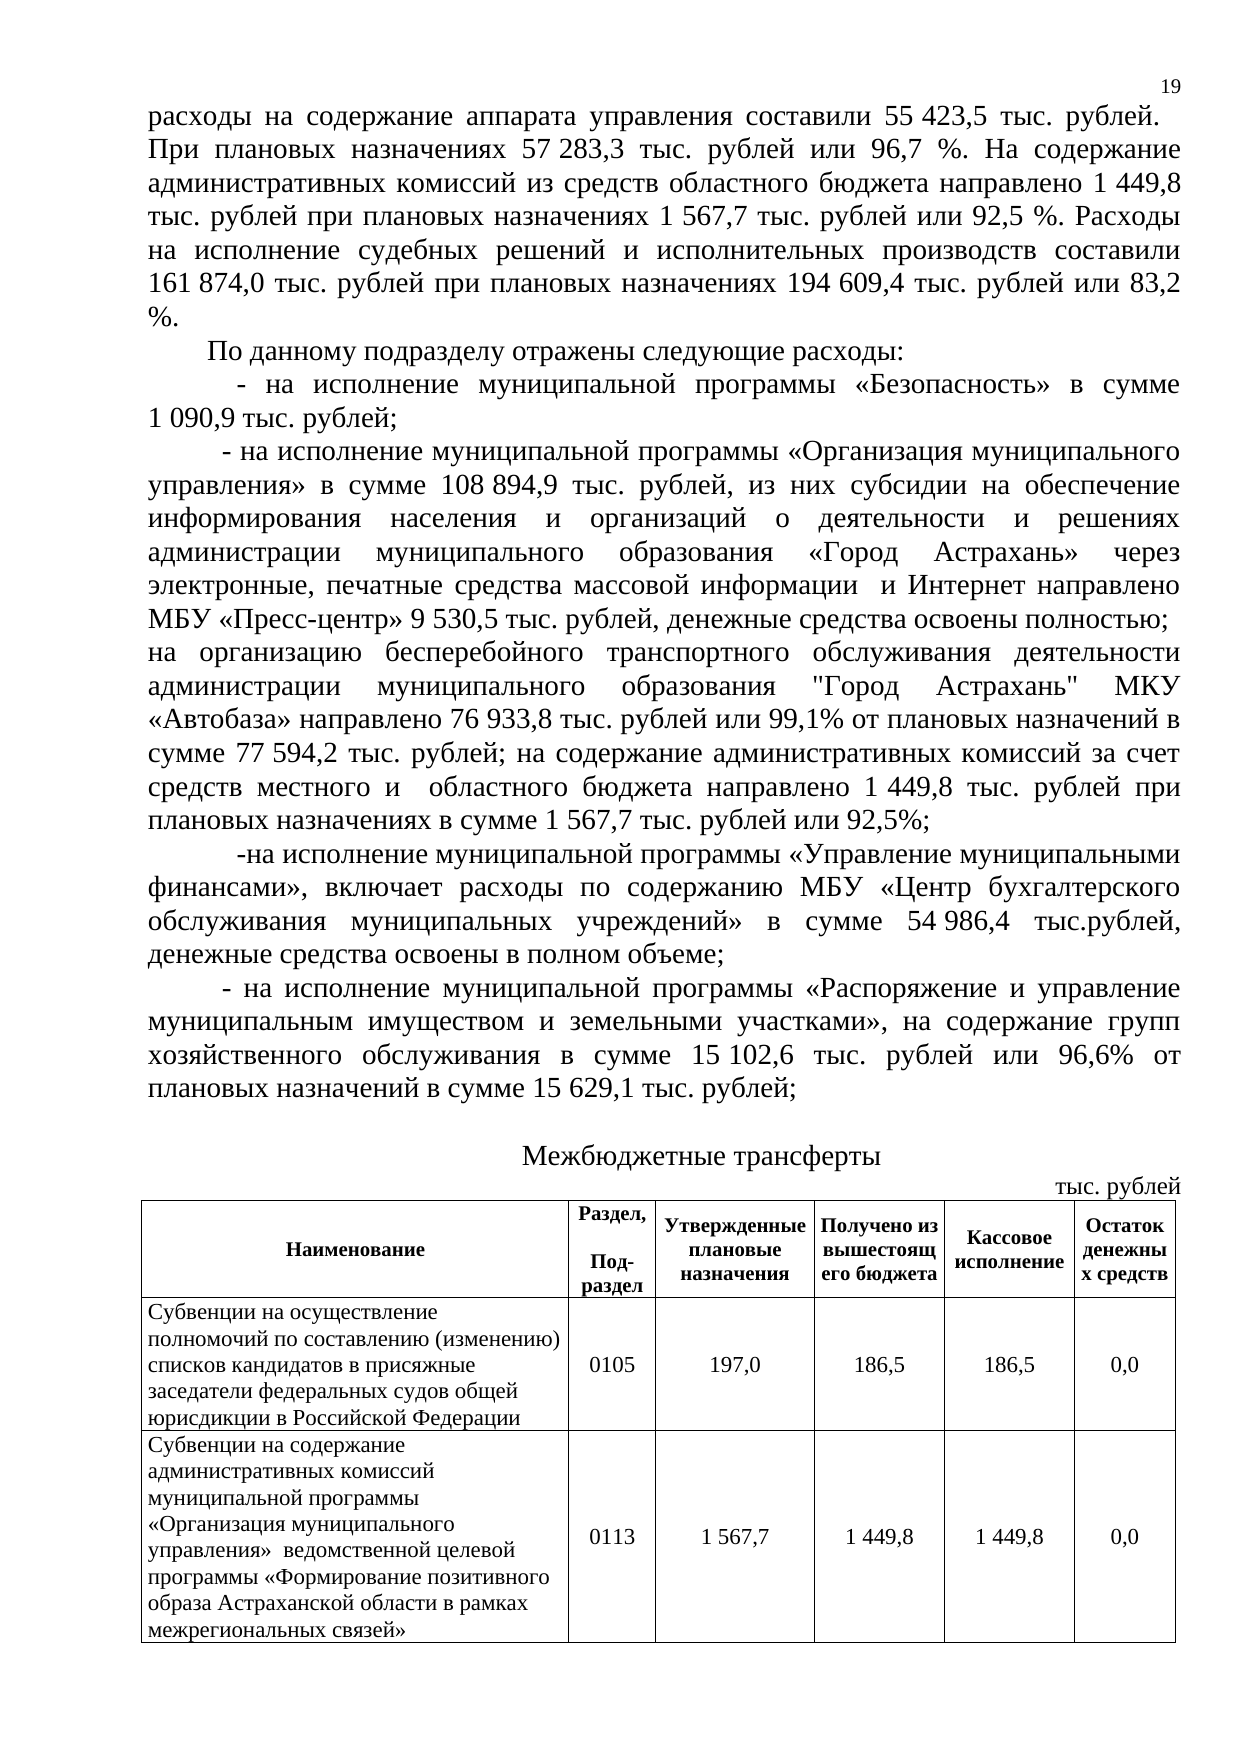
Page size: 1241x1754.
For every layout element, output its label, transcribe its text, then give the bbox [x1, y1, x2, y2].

table_cell Субвенции на осуществление полномочий по составлению (изменению) списков кандидатов в присяжные заседатели федеральных судов общей юрисдикции в Российской Федерации [142, 1298, 568, 1430]
table_cell 0113 [569, 1431, 655, 1642]
table_cell 186,5 [945, 1298, 1074, 1430]
text на организацию бесперебойного транспортного обслуживания деятельности администрации муниципального образования "Город Астрахань" МКУ «Автобаза» направлено 76 933,8 тыс. рублей или 99,1% от плановых назначений в сумме 77 594,2 тыс. рублей; на содержание административных комиссий за счет средств местного и областного бюджета направлено 1 449,8 тыс. рублей при плановых назначениях в сумме 1 567,7 тыс. рублей или 92,5%; [148, 634, 1181, 836]
text По данному подразделу отражены следующие расходы: [148, 333, 1181, 366]
table_header Остаток денежных средств [1075, 1201, 1175, 1297]
table_header Утвержденные плановые назначения [656, 1201, 814, 1297]
text - на исполнение муниципальной программы «Безопасность» в сумме 1 090,9 тыс. рублей; [148, 366, 1181, 433]
text Межбюджетные трансферты [148, 1138, 1181, 1171]
text - на исполнение муниципальной программы «Организация муниципального управления» в сумме 108 894,9 тыс. рублей, из них субсидии на обеспечение информирования населения и организаций о деятельности и решениях администрации муниципального образования «Город Астрахань» через электронные, печатные средства массовой информации и Интернет направлено МБУ «Пресс-центр» 9 530,5 тыс. рублей, денежные средства освоены полностью; [148, 433, 1181, 634]
table_header Раздел, Под-раздел [569, 1201, 655, 1297]
table_cell 1 449,8 [945, 1431, 1074, 1642]
text тыс. рублей [148, 1171, 1181, 1200]
table_header Получено из вышестоящего бюджета [815, 1201, 944, 1297]
table_cell 1 567,7 [656, 1431, 814, 1642]
table_cell 0,0 [1075, 1298, 1175, 1430]
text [148, 98, 1181, 333]
table_cell Субвенции на содержание административных комиссий муниципальной программы «Организация муниципального управления» ведомственной целевой программы «Формирование позитивного образа Астраханской области в рамках межрегиональных связей» [142, 1431, 568, 1642]
table_header Наименование [142, 1201, 568, 1297]
table_cell 0,0 [1075, 1431, 1175, 1642]
table_cell 186,5 [815, 1298, 944, 1430]
table_cell 0105 [569, 1298, 655, 1430]
text - на исполнение муниципальной программы «Распоряжение и управление муниципальным имуществом и земельными участками», на содержание групп хозяйственного обслуживания в сумме 15 102,6 тыс. рублей или 96,6% от плановых назначений в сумме 15 629,1 тыс. рублей; [148, 970, 1181, 1104]
table_cell 1 449,8 [815, 1431, 944, 1642]
text -на исполнение муниципальной программы «Управление муниципальными финансами», включает расходы по содержанию МБУ «Центр бухгалтерского обслуживания муниципальных учреждений» в сумме 54 986,4 тыс.рублей, денежные средства освоены в полном объеме; [148, 836, 1181, 970]
table_cell 197,0 [656, 1298, 814, 1430]
table_header Кассовое исполнение [945, 1201, 1074, 1297]
